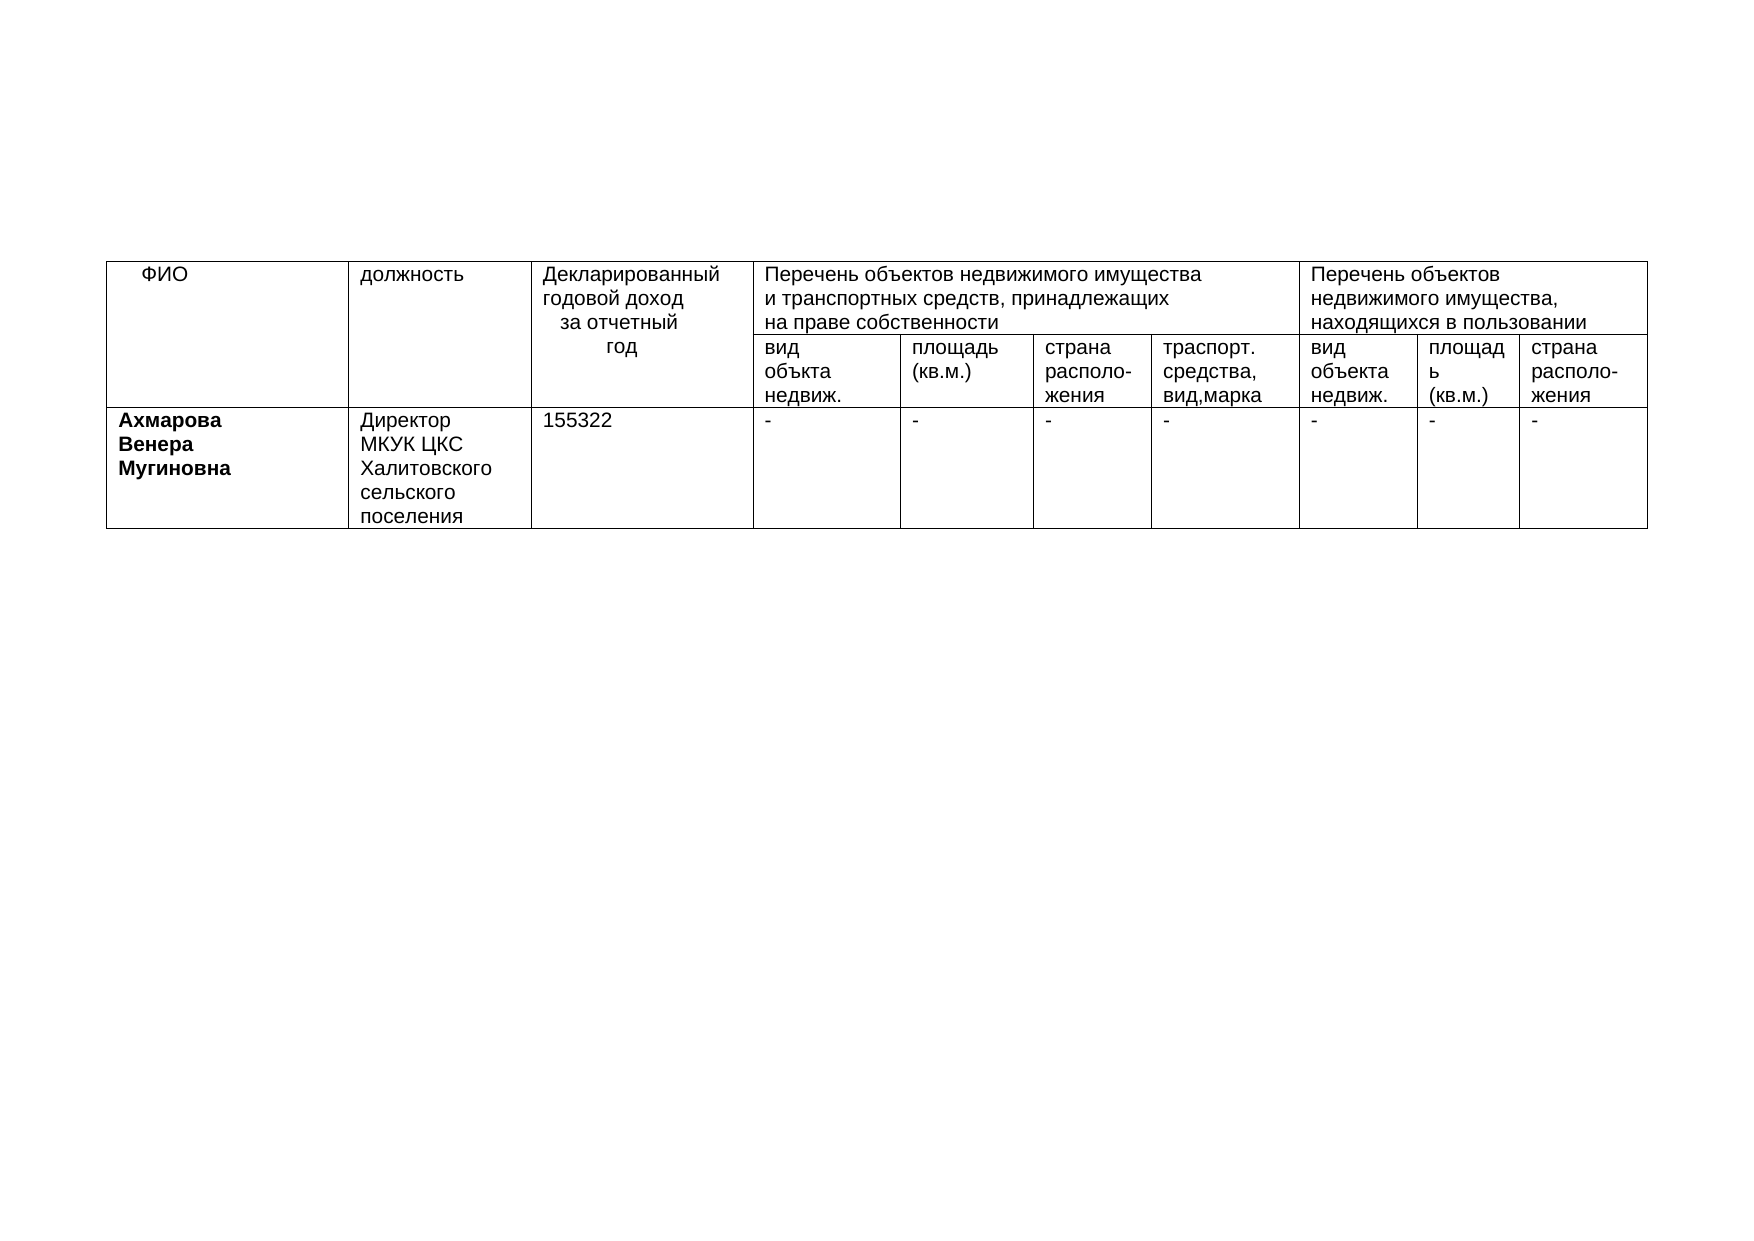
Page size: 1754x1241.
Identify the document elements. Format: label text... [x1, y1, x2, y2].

table_header Перечень объектов недвижимого имущества, находящихся в пользовании [1300, 262, 1647, 334]
table_cell - [1152, 408, 1299, 528]
table_cell - [901, 408, 1033, 528]
table_header ФИО [107, 262, 348, 407]
table_cell Директор МКУК ЦКС Халитовского сельского поселения [349, 408, 531, 528]
table_cell площадь (кв.м.) [901, 335, 1033, 407]
table_cell вид объкта недвиж. [754, 335, 900, 407]
table_cell - [754, 408, 900, 528]
table_header Декларированный годовой доход за отчетный год [532, 262, 753, 407]
table_cell - [1418, 408, 1519, 528]
table_header должность [349, 262, 531, 407]
table_cell страна располо- жения [1520, 335, 1647, 407]
table_cell вид объекта недвиж. [1300, 335, 1417, 407]
table_cell Ахмарова Венера Мугиновна [107, 408, 348, 528]
table_cell - [1300, 408, 1417, 528]
table_cell траспорт. средства, вид,марка [1152, 335, 1299, 407]
table_cell площадь (кв.м.) [1418, 335, 1519, 407]
table_header Перечень объектов недвижимого имущества и транспортных средств, принадлежащих на праве собственности [754, 262, 1299, 334]
table_cell страна располо- жения [1034, 335, 1151, 407]
table_cell - [1034, 408, 1151, 528]
table_cell - [1520, 408, 1647, 528]
table_cell 155322 [532, 408, 753, 528]
